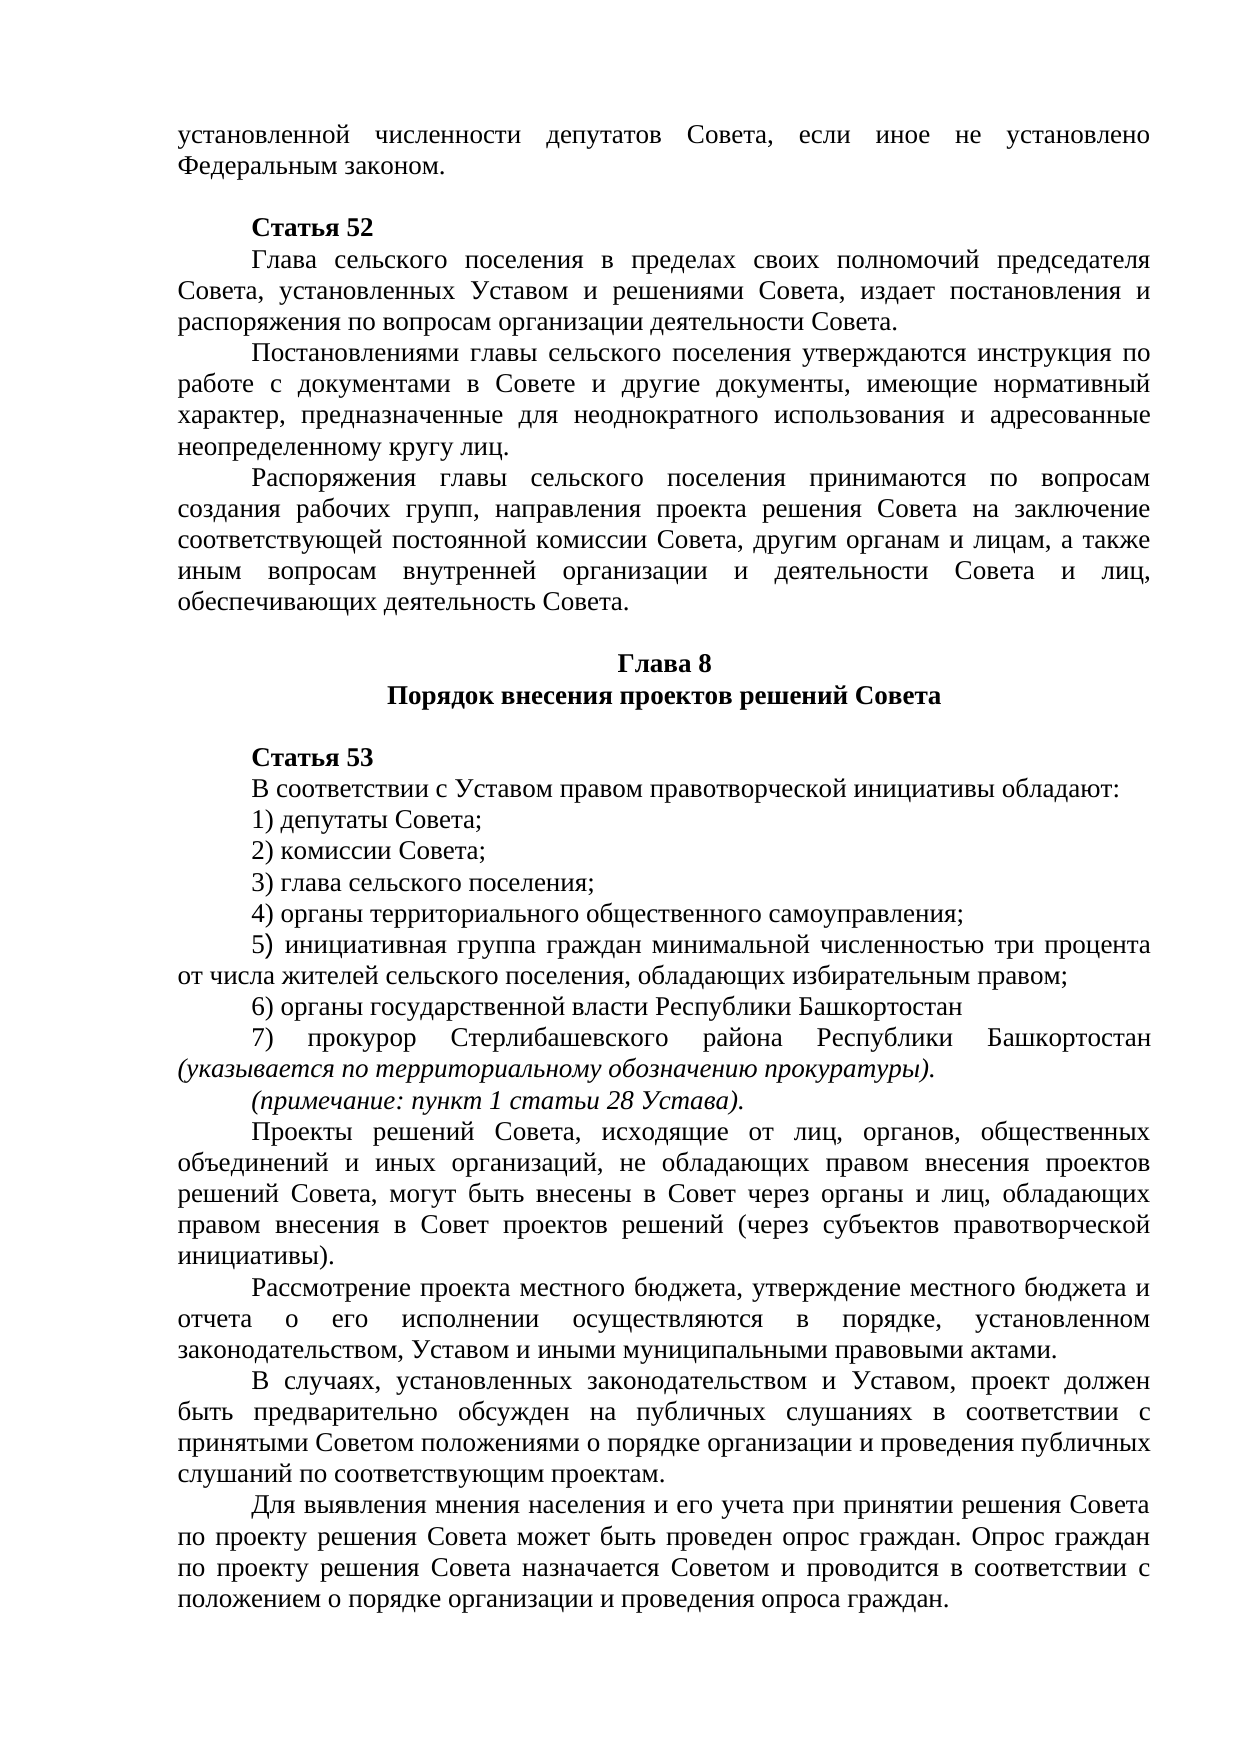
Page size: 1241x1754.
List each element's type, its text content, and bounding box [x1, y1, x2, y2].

text В случаях, установленных законодательством и Уставом, проект должен быть предварительно обсужден на публичных слушаниях в соответствии с принятыми Советом положениями о порядке организации и проведения публичных слушаний по соответствующим проектам. [177, 1364, 1152, 1489]
text 5) инициативная группа граждан минимальной численностью три процента от числа жителей сельского поселения, обладающих избирательным правом; [177, 928, 1152, 990]
text Глава сельского поселения в пределах своих полномочий председателя Совета, установленных Уставом и решениями Совета, издает постановления и распоряжения по вопросам организации деятельности Совета. [177, 243, 1152, 336]
text Статья 53 [177, 741, 1152, 772]
text Для выявления мнения населения и его учета при принятии решения Совета по проекту решения Совета может быть проведен опрос граждан. Опрос граждан по проекту решения Совета назначается Советом и проводится в соответствии с положением о порядке организации и проведения опроса граждан. [177, 1489, 1152, 1613]
text Рассмотрение проекта местного бюджета, утверждение местного бюджета и отчета о его исполнении осуществляются в порядке, установленном законодательством, Уставом и иными муниципальными правовыми актами. [177, 1271, 1152, 1364]
text 7) прокурор Стерлибашевского района Республики Башкортостан (указывается по территориальному обозначению прокуратуры). [177, 1021, 1152, 1084]
text 1) депутаты Совета; [177, 803, 1152, 834]
subtitle Порядок внесения проектов решений Совета [177, 679, 1152, 710]
text 2) комиссии Совета; [177, 834, 1152, 866]
text 3) глава сельского поселения; [177, 866, 1152, 897]
text Статья 52 [177, 212, 1152, 243]
text В соответствии с Уставом правом правотворческой инициативы обладают: [177, 772, 1152, 803]
text (примечание: пункт 1 статьи 28 Устава). [177, 1084, 1152, 1115]
text 4) органы территориального общественного самоуправления; [177, 897, 1152, 928]
text Проекты решений Совета, исходящие от лиц, органов, общественных объединений и иных организаций, не обладающих правом внесения проектов решений Совета, могут быть внесены в Совет через органы и лиц, обладающих правом внесения в Совет проектов решений (через субъектов правотворческой инициативы). [177, 1115, 1152, 1271]
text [177, 118, 1152, 180]
subtitle Глава 8 [177, 648, 1152, 679]
text Постановлениями главы сельского поселения утверждаются инструкция по работе с документами в Совете и другие документы, имеющие нормативный характер, предназначенные для неоднократного использования и адресованные неопределенному кругу лиц. [177, 336, 1152, 461]
text 6) органы государственной власти Республики Башкортостан [177, 990, 1152, 1021]
text Распоряжения главы сельского поселения принимаются по вопросам создания рабочих групп, направления проекта решения Совета на заключение соответствующей постоянной комиссии Совета, другим органам и лицам, а также иным вопросам внутренней организации и деятельности Совета и лиц, обеспечивающих деятельность Совета. [177, 461, 1152, 616]
